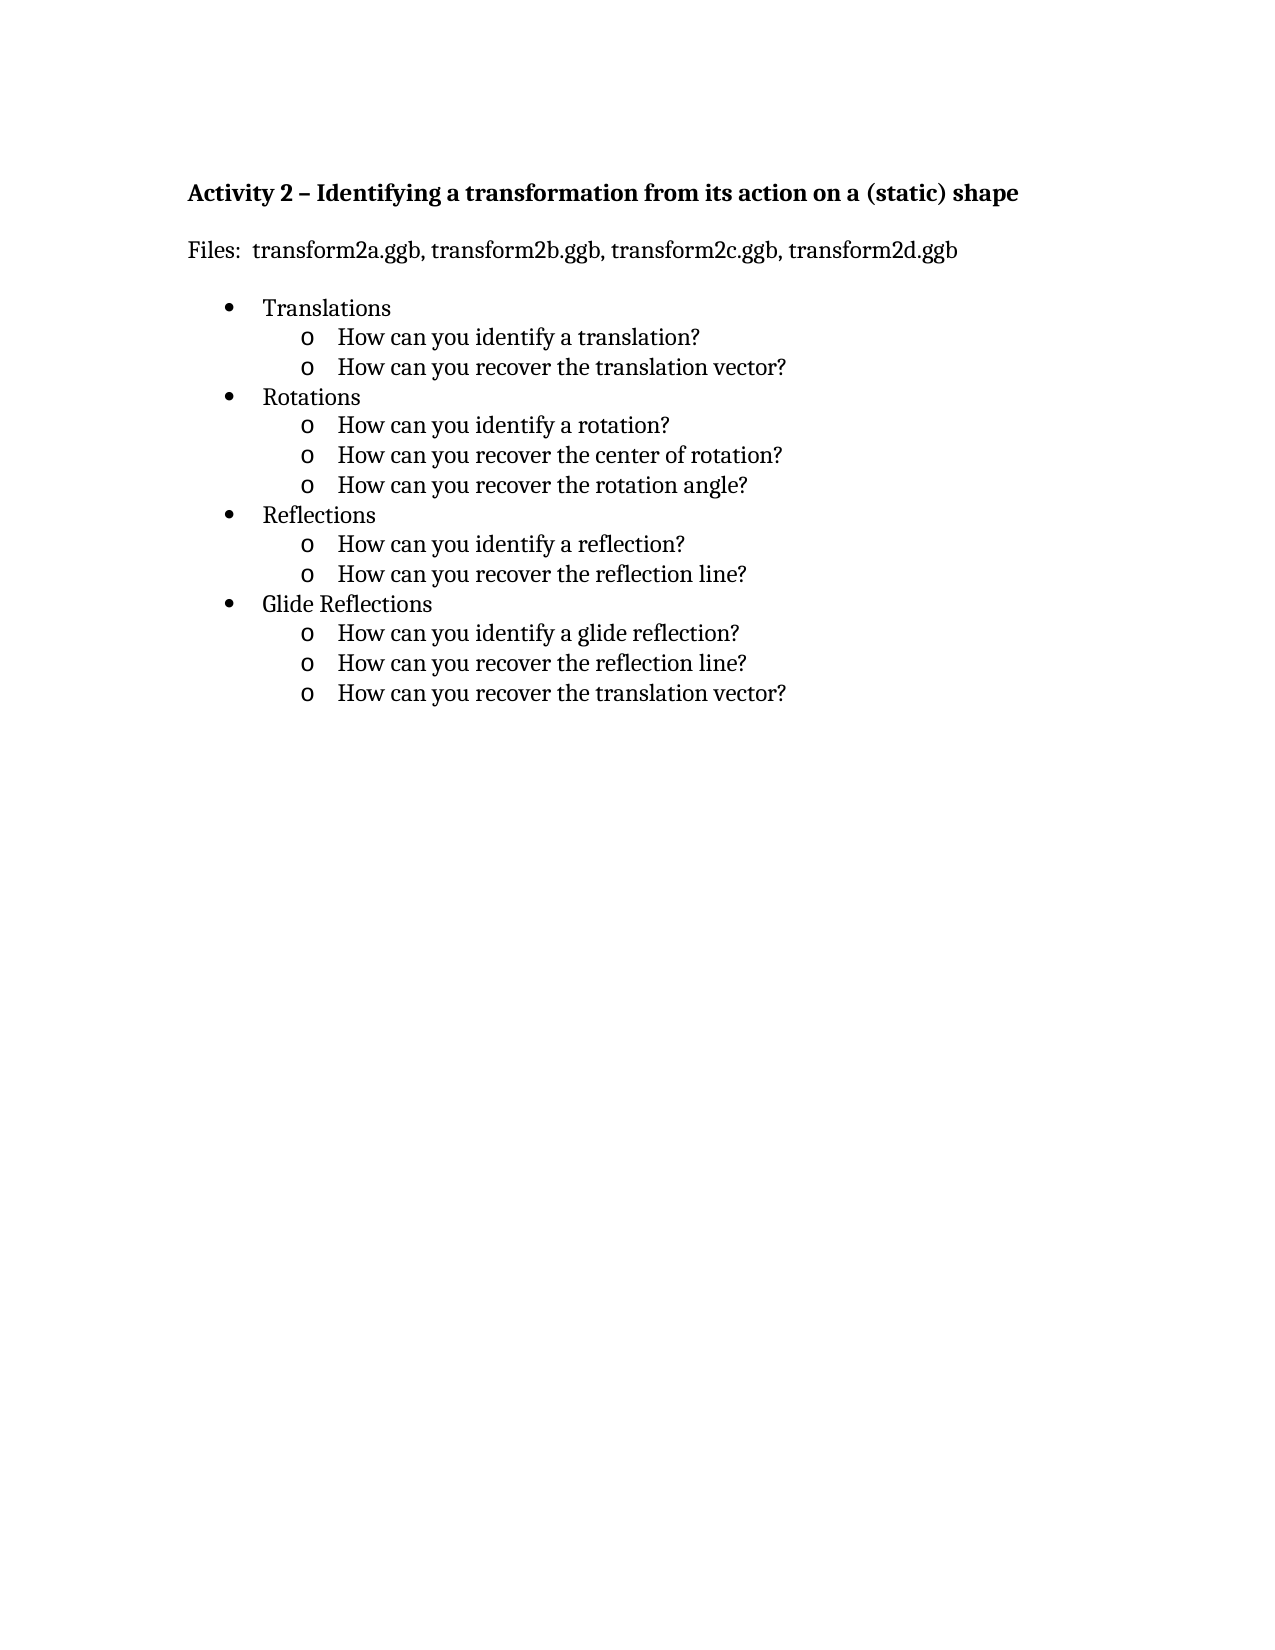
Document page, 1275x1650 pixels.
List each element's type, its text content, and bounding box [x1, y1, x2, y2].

list How can you recover the reflection line? [300, 560, 1087, 590]
list Glide Reflections [225, 590, 1087, 619]
list How can you recover the translation vector? [300, 352, 1087, 382]
list How can you recover the translation vector? [300, 679, 1087, 709]
list How can you recover the center of rotation? [300, 441, 1087, 471]
list How can you identify a rotation? [300, 411, 1087, 441]
list Rotations [225, 382, 1087, 411]
list How can you recover the reflection line? [300, 649, 1087, 679]
text Activity 2 – Identifying a transformation from its action on a (static) shape [187, 179, 1087, 207]
list How can you identify a glide reflection? [300, 619, 1087, 649]
list How can you recover the rotation angle? [300, 471, 1087, 501]
list Reflections [225, 501, 1087, 530]
list How can you identify a reflection? [300, 530, 1087, 560]
text Files: transform2a.ggb, transform2b.ggb, transform2c.ggb, transform2d.ggb [187, 236, 1087, 265]
list Translations [225, 294, 1087, 322]
list How can you identify a translation? [300, 322, 1087, 352]
